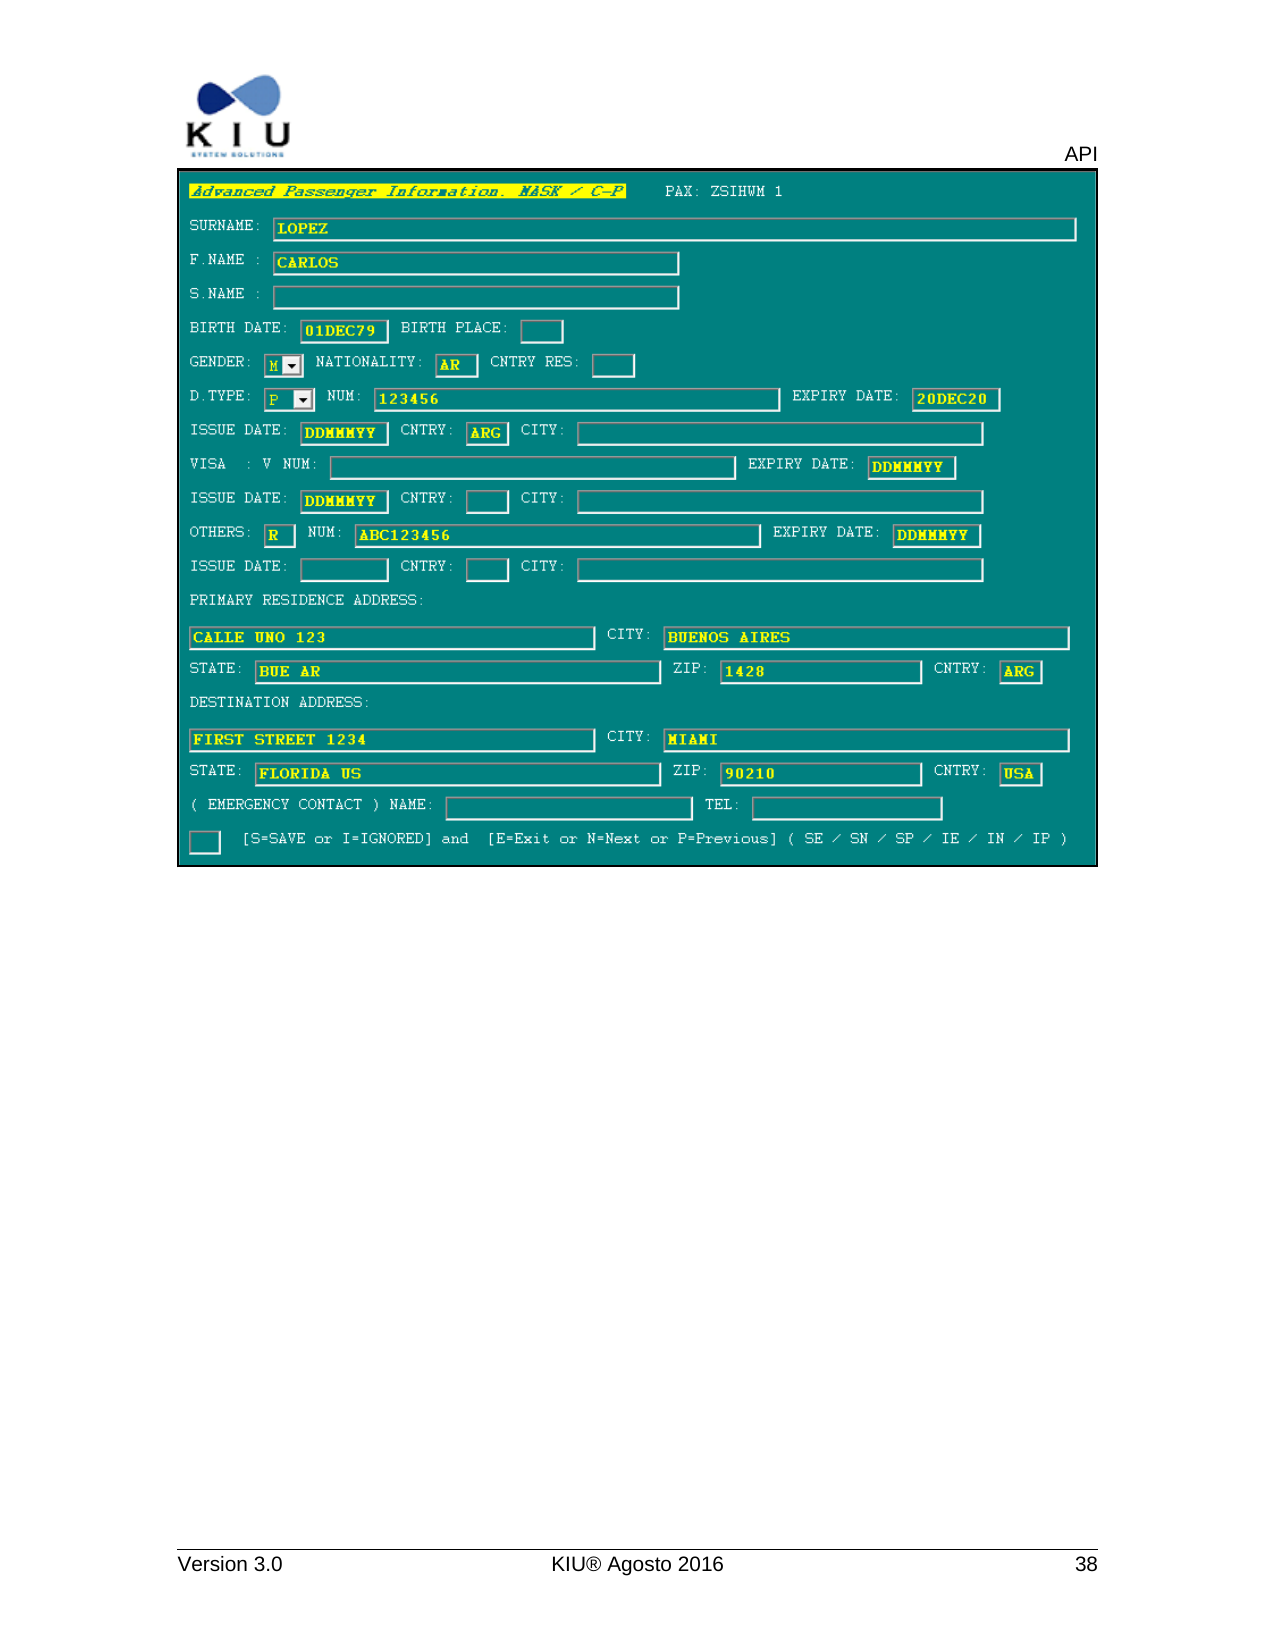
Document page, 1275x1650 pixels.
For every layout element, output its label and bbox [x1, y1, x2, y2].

picture [179, 171, 1096, 865]
picture [177, 73, 296, 162]
